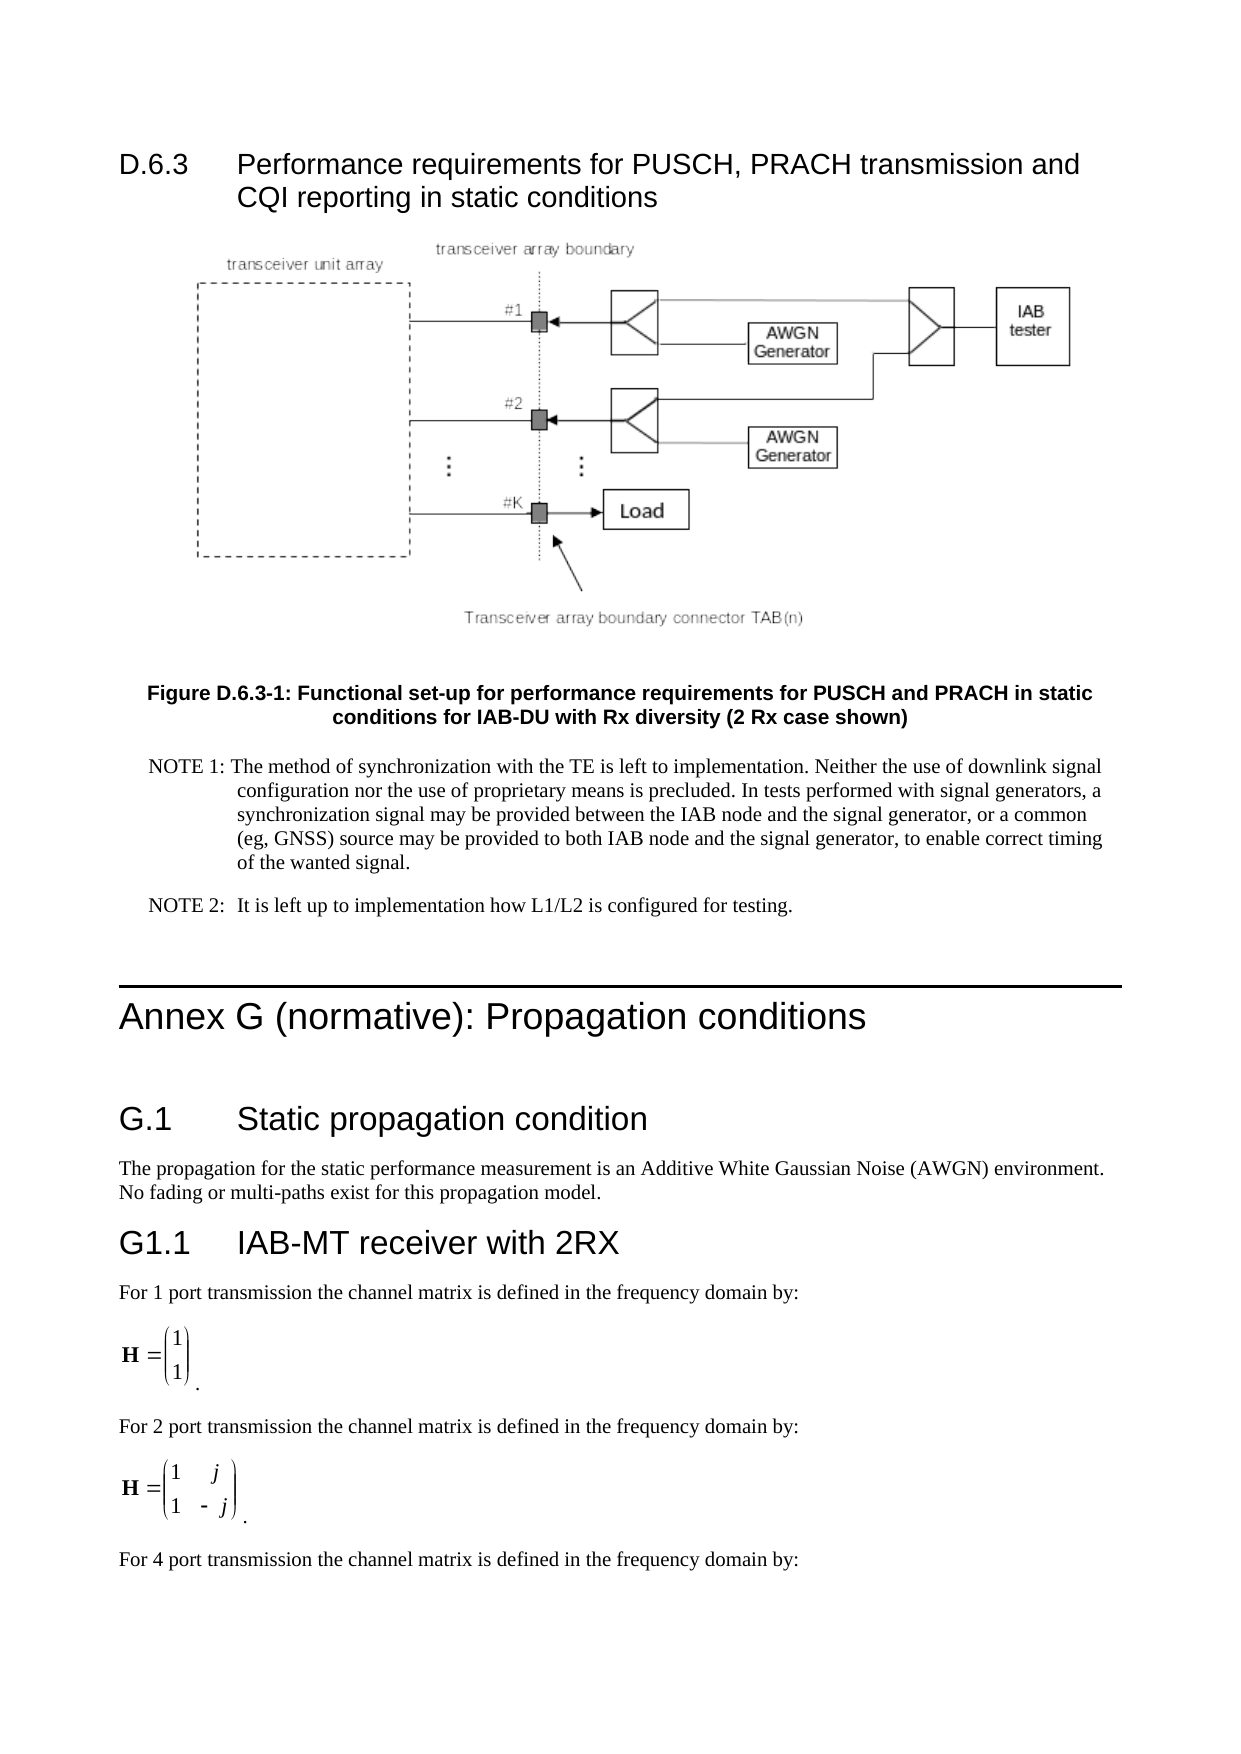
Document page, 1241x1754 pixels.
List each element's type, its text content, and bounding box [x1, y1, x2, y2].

text . [118, 1456, 1122, 1528]
text For 2 port transmission the channel matrix is defined in the frequency domain by: [118, 1413, 1122, 1438]
text The propagation for the static performance measurement is an Additive White Gaussian Noise (AWGN) environment. No fading or multi-paths exist for this propagation model. [118, 1156, 1122, 1204]
subtitle Annex G (normative): Propagation conditions [118, 986, 1122, 1037]
text NOTE 1: The method of synchronization with the TE is left to implementation. Neither the use of downlink signal configuration nor the use of proprietary means is precluded. In tests performed with signal generators, a synchronization signal may be provided between the IAB node and the signal generator, or a common (eg, GNSS) source may be provided to both IAB node and the signal generator, to enable correct timing of the wanted signal. [148, 754, 1122, 874]
subtitle G1.1 IAB-MT receiver with 2RX [118, 1223, 1122, 1261]
text For 4 port transmission the channel matrix is defined in the frequency domain by: [118, 1547, 1122, 1571]
subtitle G.1 Static propagation condition [118, 1099, 1122, 1137]
text Figure D.6.3-1: Functional set-up for performance requirements for PUSCH and PRACH in static conditions for IAB-DU with Rx diversity (2 Rx case shown) [118, 681, 1122, 729]
text . [118, 1323, 1122, 1395]
text NOTE 2: It is left up to implementation how L1/L2 is configured for testing. [148, 893, 1122, 917]
text For 1 port transmission the channel matrix is defined in the frequency domain by: [118, 1280, 1122, 1304]
subtitle D.6.3 Performance requirements for PUSCH, PRACH transmission and CQI reporting in static conditions [118, 147, 1122, 214]
